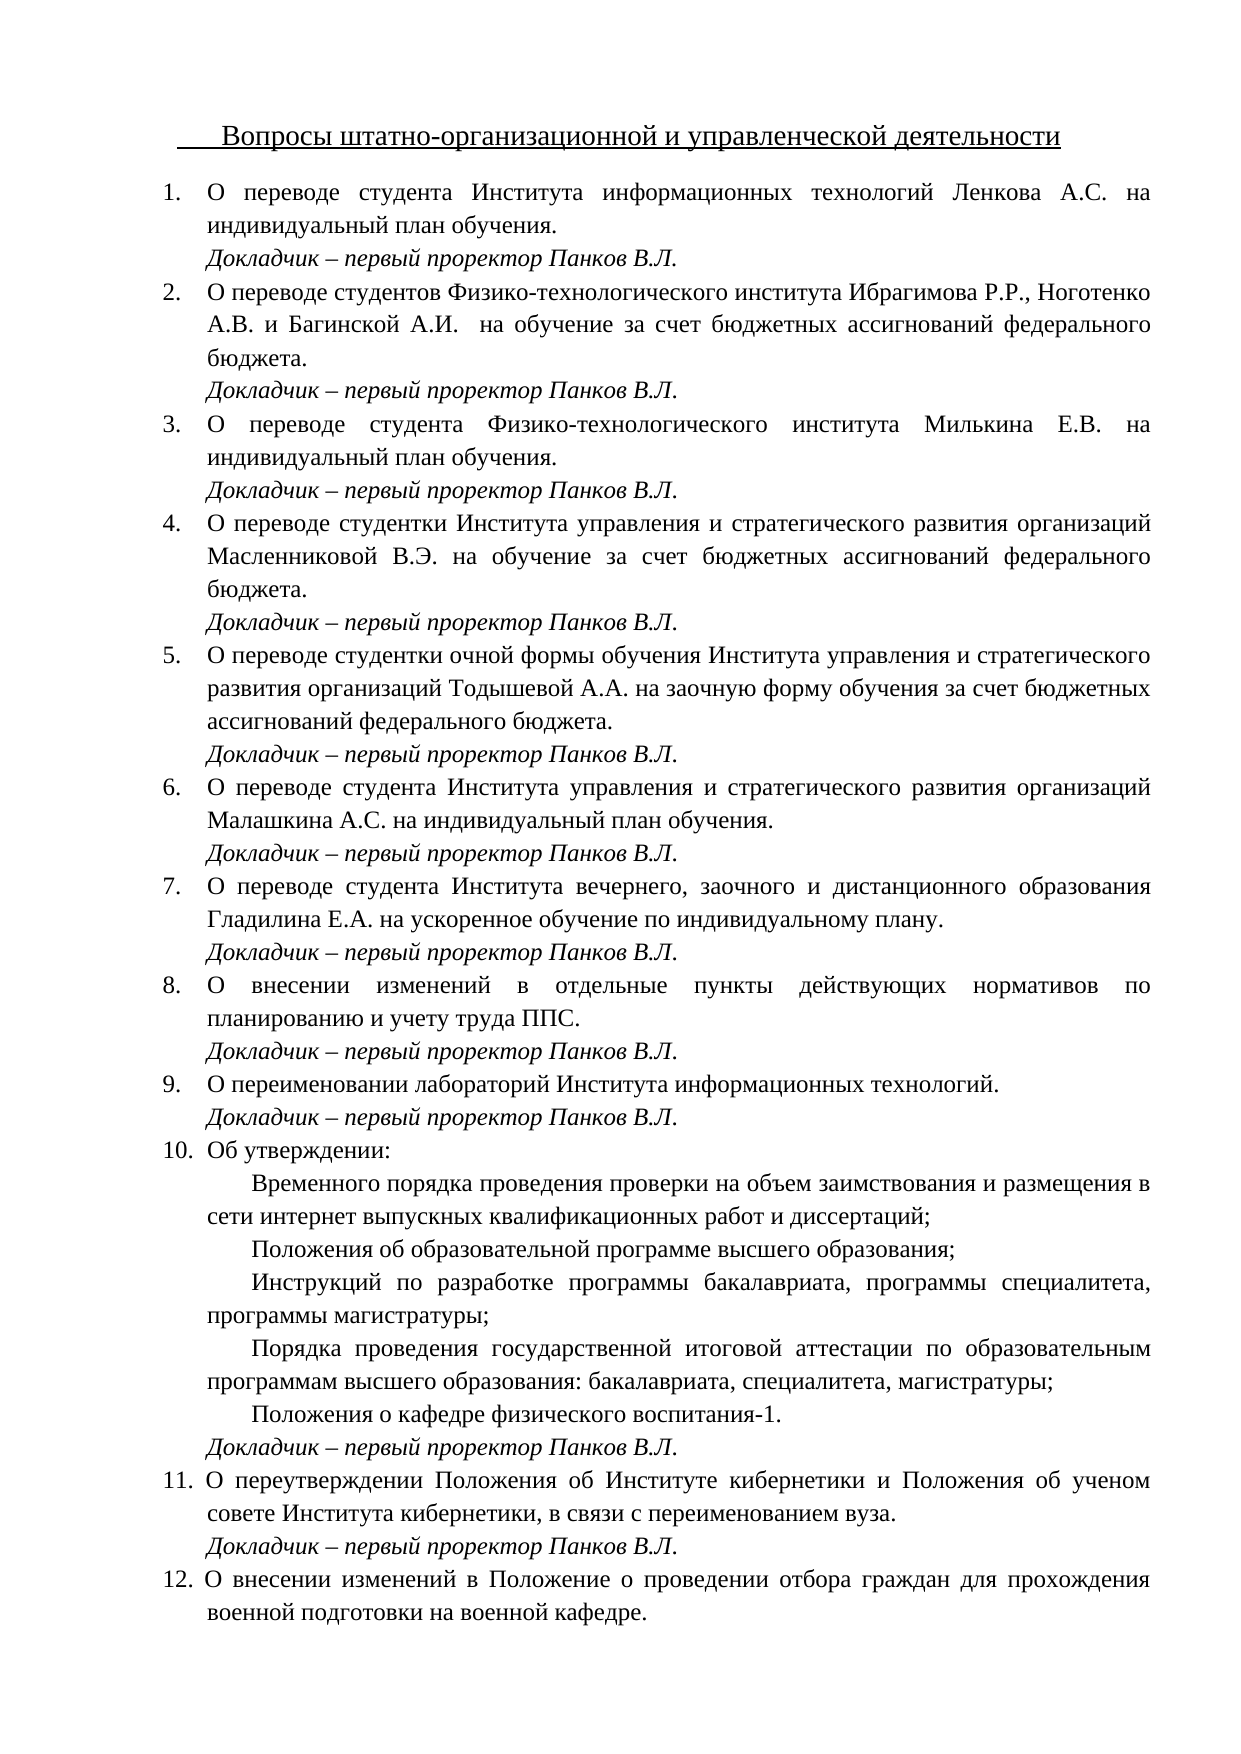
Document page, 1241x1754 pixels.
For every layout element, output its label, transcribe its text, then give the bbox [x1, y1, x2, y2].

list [207, 1531, 1152, 1560]
list Докладчик – первый проректор Панков В.Л. [207, 838, 1152, 867]
list Докладчик – первый проректор Панков В.Л. [207, 937, 1152, 966]
list О переводе студента Института вечернего, заочного и дистанционного образования Гладилина Е.А. на ускоренное обучение по индивидуальному плану. [162, 871, 1152, 933]
list О переводе студентов Физико-технологического института Ибрагимова Р.Р., Ноготенко А.В. и Багинской А.И. на обучение за счет бюджетных ассигнований федерального бюджета. [162, 277, 1152, 371]
list Положения об образовательной программе высшего образования; [207, 1234, 1152, 1263]
list Положения о кафедре физического воспитания-1. [207, 1399, 1152, 1428]
list Докладчик – первый проректор Панков В.Л. [207, 1432, 1152, 1461]
list Докладчик – первый проректор Панков В.Л. [207, 1036, 1152, 1065]
list О переводе студента Физико-технологического института Милькина Е.В. на индивидуальный план обучения. [162, 409, 1152, 470]
list Об утверждении: [162, 1135, 1152, 1164]
list Докладчик – первый проректор Панков В.Л. [207, 376, 1152, 404]
text Вопросы штатно-организационной и управленческой деятельности [177, 118, 1152, 152]
list Временного порядка проведения проверки на объем заимствования и размещения в сети интернет выпускных квалификационных работ и диссертаций; [207, 1168, 1152, 1230]
list 12. О внесении изменений в Положение о проведении отбора граждан для прохождения военной подготовки на военной кафедре. [162, 1564, 1152, 1626]
list 11. О переутверждении Положения об Институте кибернетики и Положения об ученом совете Института кибернетики, в связи с переименованием вуза. [162, 1465, 1152, 1527]
list Докладчик – первый проректор Панков В.Л. [207, 607, 1152, 636]
list О переименовании лабораторий Института информационных технологий. [162, 1069, 1152, 1098]
list О переводе студентки Института управления и стратегического развития организаций Масленниковой В.Э. на обучение за счет бюджетных ассигнований федерального бюджета. [162, 508, 1152, 602]
list О переводе студентки очной формы обучения Института управления и стратегического развития организаций Тодышевой А.А. на заочную форму обучения за счет бюджетных ассигнований федерального бюджета. [162, 640, 1152, 734]
list О переводе студента Института управления и стратегического развития организаций Малашкина А.С. на индивидуальный план обучения. [162, 772, 1152, 834]
list Докладчик – первый проректор Панков В.Л. [207, 1102, 1152, 1131]
list Докладчик – первый проректор Панков В.Л. [207, 243, 1152, 272]
list Докладчик – первый проректор Панков В.Л. [207, 475, 1152, 503]
list Порядка проведения государственной итоговой аттестации по образовательным программам высшего образования: бакалавриата, специалитета, магистратуры; [207, 1333, 1152, 1395]
list О переводе студента Института информационных технологий Ленкова А.С. на индивидуальный план обучения. [162, 177, 1152, 239]
list О внесении изменений в отдельные пункты действующих нормативов по планированию и учету труда ППС. [162, 970, 1152, 1032]
list Инструкций по разработке программы бакалавриата, программы специалитета, программы магистратуры; [207, 1267, 1152, 1329]
list Докладчик – первый проректор Панков В.Л. [207, 739, 1152, 768]
